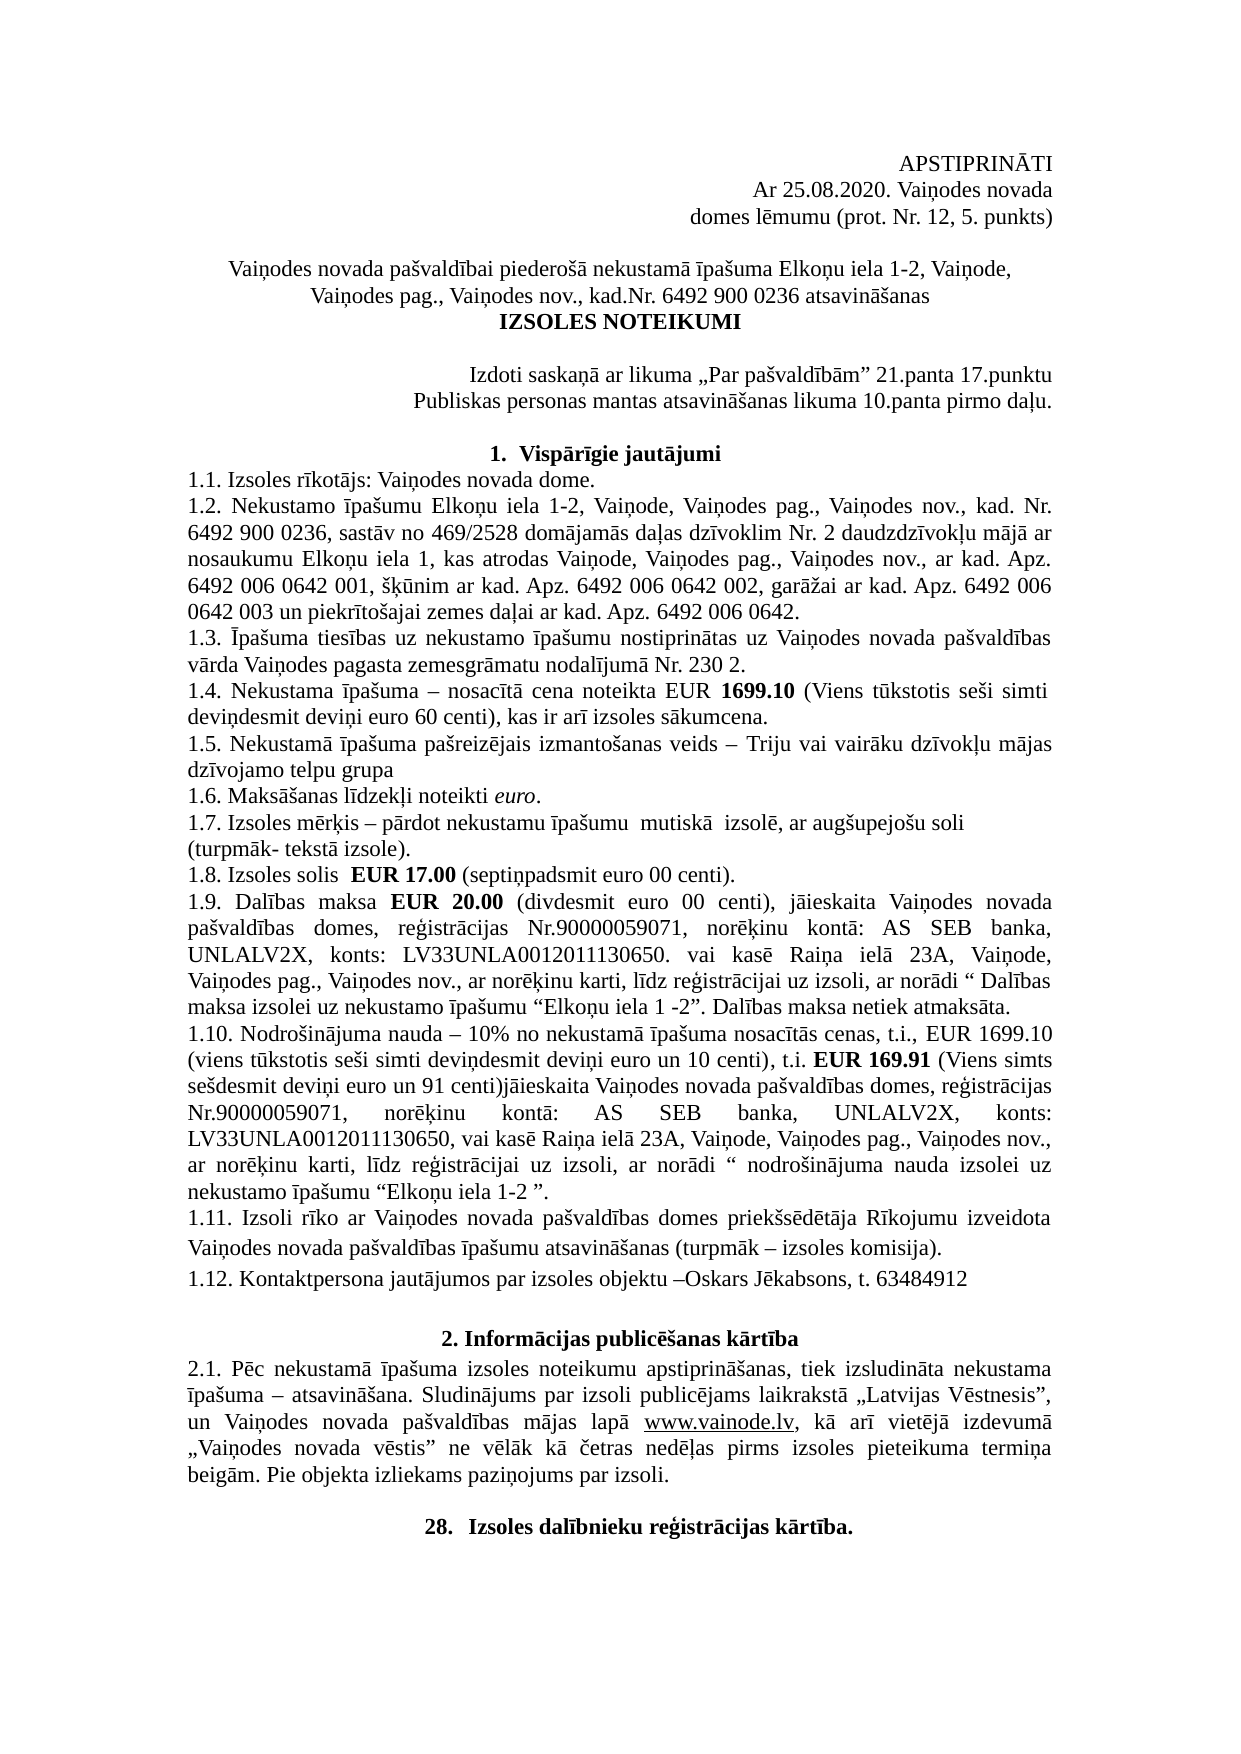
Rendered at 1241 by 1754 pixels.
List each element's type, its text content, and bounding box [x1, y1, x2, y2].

text 2.1. Pēc nekustamā īpašuma izsoles noteikumu apstiprināšanas, tiek izsludināta nekustama īpašuma – atsavināšana. Sludinājums par izsoli publicējams laikrakstā „Latvijas Vēstnesis”, un Vaiņodes novada pašvaldības mājas lapā www.vainode.lv, kā arī vietējā izdevumā „Vaiņodes novada vēstis” ne vēlāk kā četras nedēļas pirms izsoles pieteikuma termiņa beigām. Pie objekta izliekams paziņojums par izsoli. [187, 1355, 1053, 1487]
text 1.8. Izsoles solis EUR 17.00 (septiņpadsmit euro 00 centi). [187, 862, 1053, 888]
text 1.10. Nodrošinājuma nauda – 10% no nekustamā īpašuma nosacītās cenas, t.i., EUR 1699.10 (viens tūkstotis seši simti deviņdesmit deviņi euro un 10 centi), t.i. EUR 169.91 (Viens simts sešdesmit deviņi euro un 91 centi)jāieskaita Vaiņodes novada pašvaldības domes, reģistrācijas Nr.90000059071, norēķinu kontā: AS SEB banka, UNLALV2X, konts: LV33UNLA0012011130650, vai kasē Raiņa ielā 23A, Vaiņode, Vaiņodes pag., Vaiņodes nov., ar norēķinu karti, līdz reģistrācijai uz izsoli, ar norādi “ nodrošinājuma nauda izsolei uz nekustamo īpašumu “Elkoņu iela 1-2 ”. [187, 1020, 1053, 1204]
text 1.7. Izsoles mērķis – pārdot nekustamu īpašumu mutiskā izsolē, ar augšupejošu soli (turpmāk- tekstā izsole). [187, 809, 1053, 862]
text 1.12. Kontaktpersona jautājumos par izsoles objektu –Oskars Jēkabsons, t. 63484912 [187, 1264, 1053, 1291]
text Izdoti saskaņā ar likuma „Par pašvaldībām” 21.panta 17.punktu [187, 361, 1053, 387]
text domes lēmumu (prot. Nr. 12, 5. punkts) [187, 203, 1053, 229]
text Vaiņodes novada pašvaldībai piederošā nekustamā īpašuma Elkoņu iela 1-2, Vaiņode, Vaiņodes pag., Vaiņodes nov., kad.Nr. 6492 900 0236 atsavināšanas [187, 255, 1053, 308]
text Ar 25.08.2020. Vaiņodes novada [187, 176, 1053, 203]
text Publiskas personas mantas atsavināšanas likuma 10.panta pirmo daļu. [187, 387, 1053, 413]
text 1.4. Nekustama īpašuma – nosacītā cena noteikta EUR 1699.10 (Viens tūkstotis seši simti deviņdesmit deviņi euro 60 centi), kas ir arī izsoles sākumcena. [187, 677, 1048, 730]
text 1.11. Izsoli rīko ar Vaiņodes novada pašvaldības domes priekšsēdētāja Rīkojumu izveidota Vaiņodes novada pašvaldības īpašumu atsavināšanas (turpmāk – izsoles komisija). [187, 1204, 1053, 1261]
text 1.9. Dalības maksa EUR 20.00 (divdesmit euro 00 centi), jāieskaita Vaiņodes novada pašvaldības domes, reģistrācijas Nr.90000059071, norēķinu kontā: AS SEB banka, UNLALV2X, konts: LV33UNLA0012011130650. vai kasē Raiņa ielā 23A, Vaiņode, Vaiņodes pag., Vaiņodes nov., ar norēķinu karti, līdz reģistrācijai uz izsoli, ar norādi “ Dalības maksa izsolei uz nekustamo īpašumu “Elkoņu iela 1 -2”. Dalības maksa netiek atmaksāta. [187, 888, 1053, 1020]
text 1.2. Nekustamo īpašumu Elkoņu iela 1-2, Vaiņode, Vaiņodes pag., Vaiņodes nov., kad. Nr. 6492 900 0236, sastāv no 469/2528 domājamās daļas dzīvoklim Nr. 2 daudzdzīvokļu mājā ar nosaukumu Elkoņu iela 1, kas atrodas Vaiņode, Vaiņodes pag., Vaiņodes nov., ar kad. Apz. 6492 006 0642 001, šķūnim ar kad. Apz. 6492 006 0642 002, garāžai ar kad. Apz. 6492 006 0642 003 un piekrītošajai zemes daļai ar kad. Apz. 6492 006 0642. [187, 493, 1053, 624]
text 1.1. Izsoles rīkotājs: Vaiņodes novada dome. [187, 466, 1053, 493]
list Izsoles dalībnieku reģistrācijas kārtība. [225, 1513, 1053, 1540]
text 1.5. Nekustamā īpašuma pašreizējais izmantošanas veids – Triju vai vairāku dzīvokļu mājas dzīvojamo telpu grupa [187, 730, 1053, 782]
list Vispārīgie jautājumi [158, 440, 1053, 466]
text 1.6. Maksāšanas līdzekļi noteikti euro. [187, 782, 1053, 809]
text 1.3. Īpašuma tiesības uz nekustamo īpašumu nostiprinātas uz Vaiņodes novada pašvaldības vārda Vaiņodes pagasta zemesgrāmatu nodalījumā Nr. 230 2. [187, 624, 1053, 677]
text IZSOLES NOTEIKUMI [187, 308, 1053, 334]
text APSTIPRINĀTI [187, 150, 1053, 176]
text 2. Informācijas publicēšanas kārtība [187, 1325, 1053, 1351]
